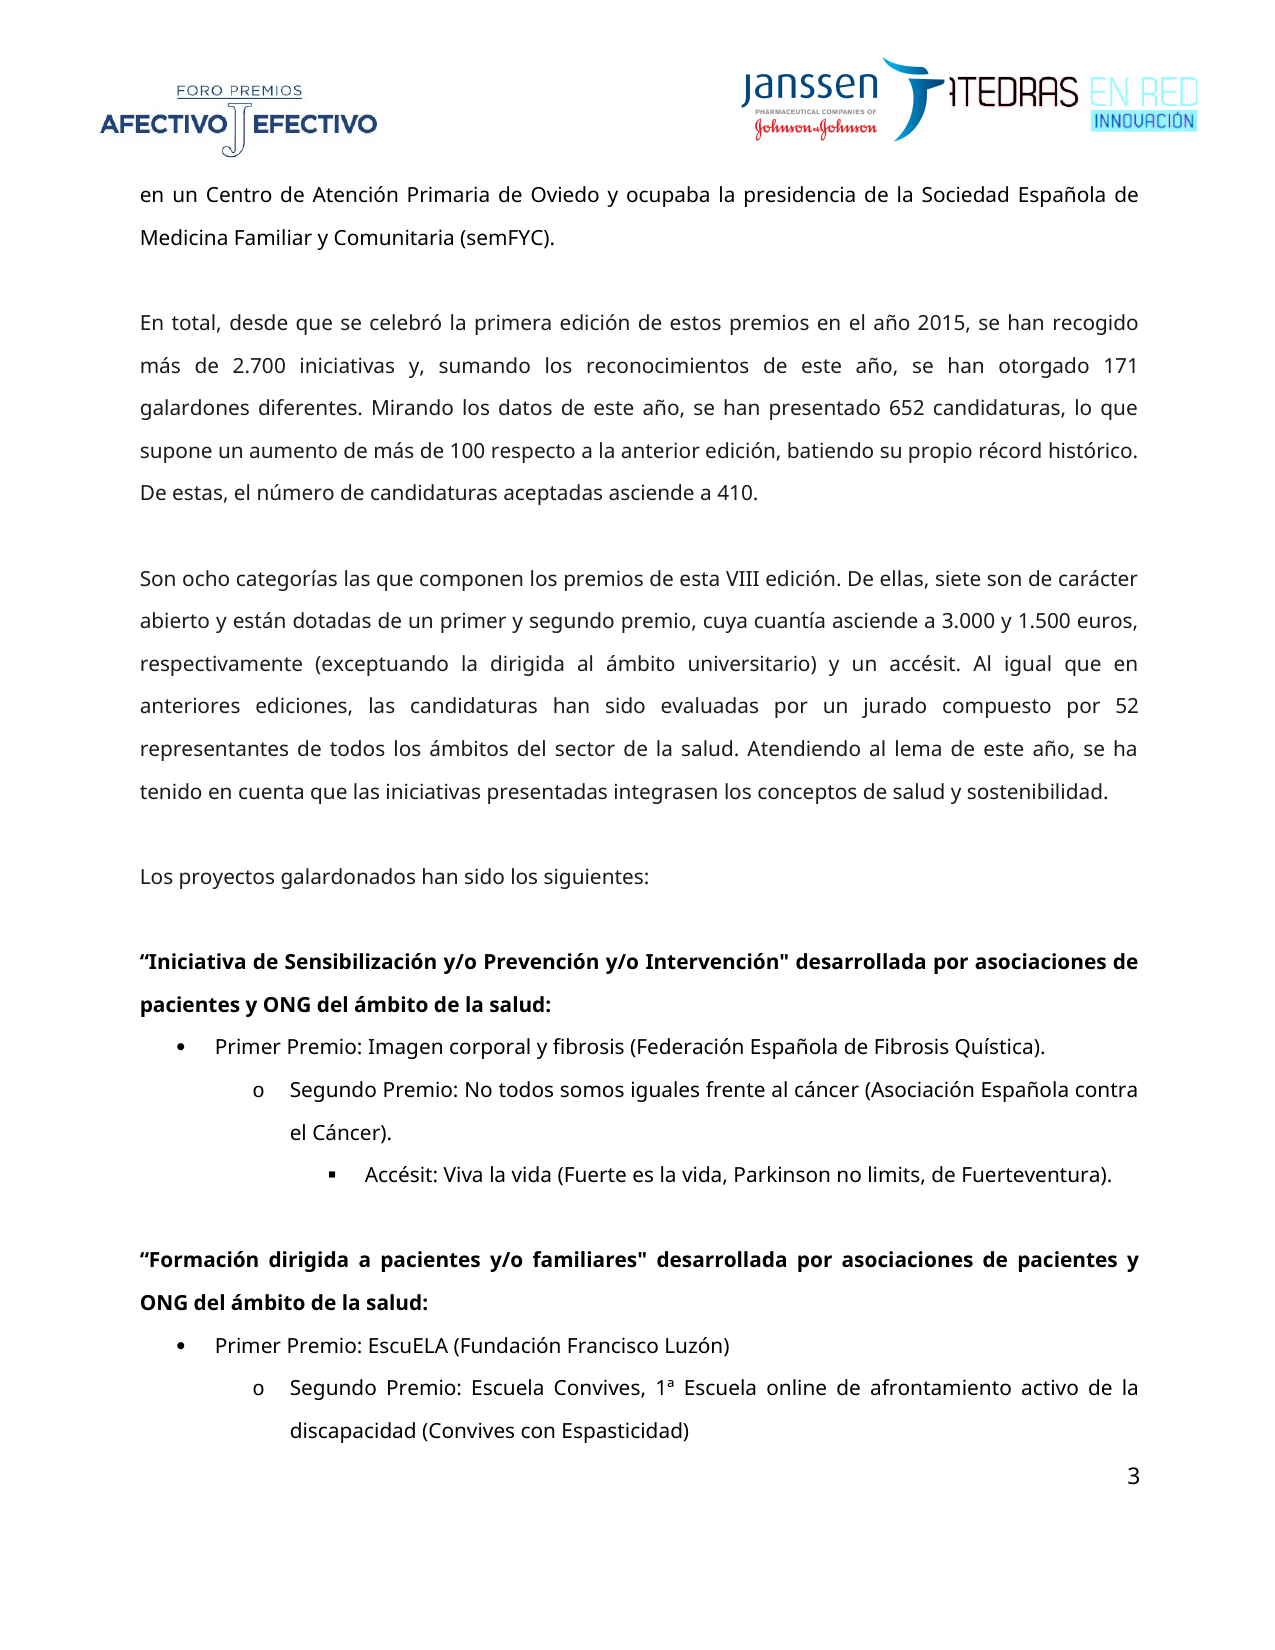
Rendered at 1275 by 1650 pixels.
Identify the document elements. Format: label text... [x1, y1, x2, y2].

text “Formación dirigida a pacientes y/o familiares" desarrollada por asociaciones de pacientes y ONG del ámbito de la salud: [139, 1246, 1140, 1317]
list Primer Premio: EscuELA (Fundación Francisco Luzón) [177, 1331, 1140, 1359]
picture [716, 50, 1198, 148]
text Los proyectos galardonados han sido los siguientes: [139, 862, 1140, 890]
text Son ocho categorías las que componen los premios de esta VIII edición. De ellas, siete son de carácter abierto y están dotadas de un primer y segundo premio, cuya cuantía asciende a 3.000 y 1.500 euros, respectivamente (exceptuando la dirigida al ámbito universitario) y un accésit. Al igual que en anteriores ediciones, las candidaturas han sido evaluadas por un jurado compuesto por 52 representantes de todos los ámbitos del sector de la salud. Atendiendo al lema de este año, se ha tenido en cuenta que las iniciativas presentadas integrasen los conceptos de salud y sostenibilidad. [139, 564, 1140, 805]
text En total, desde que se celebró la primera edición de estos premios en el año 2015, se han recogido más de 2.700 iniciativas y, sumando los reconocimientos de este año, se han otorgado 171 galardones diferentes. Mirando los datos de este año, se han presentado 652 candidaturas, lo que supone un aumento de más de 100 respecto a la anterior edición, batiendo su propio récord histórico. De estas, el número de candidaturas aceptadas asciende a 410. [139, 308, 1140, 507]
list Segundo Premio: Escuela Convives, 1ª Escuela online de afrontamiento activo de la discapacidad (Convives con Espasticidad) [252, 1373, 1140, 1444]
list Primer Premio: Imagen corporal y fibrosis (Federación Española de Fibrosis Quística). [177, 1032, 1140, 1061]
list Segundo Premio: No todos somos iguales frente al cáncer (Asociación Española contra el Cáncer). [252, 1075, 1140, 1146]
picture [70, 72, 401, 169]
text “Iniciativa de Sensibilización y/o Prevención y/o Intervención" desarrollada por asociaciones de pacientes y ONG del ámbito de la salud: [139, 947, 1140, 1018]
list Accésit: Viva la vida (Fuerte es la vida, Parkinson no limits, de Fuerteventura). [327, 1160, 1140, 1189]
